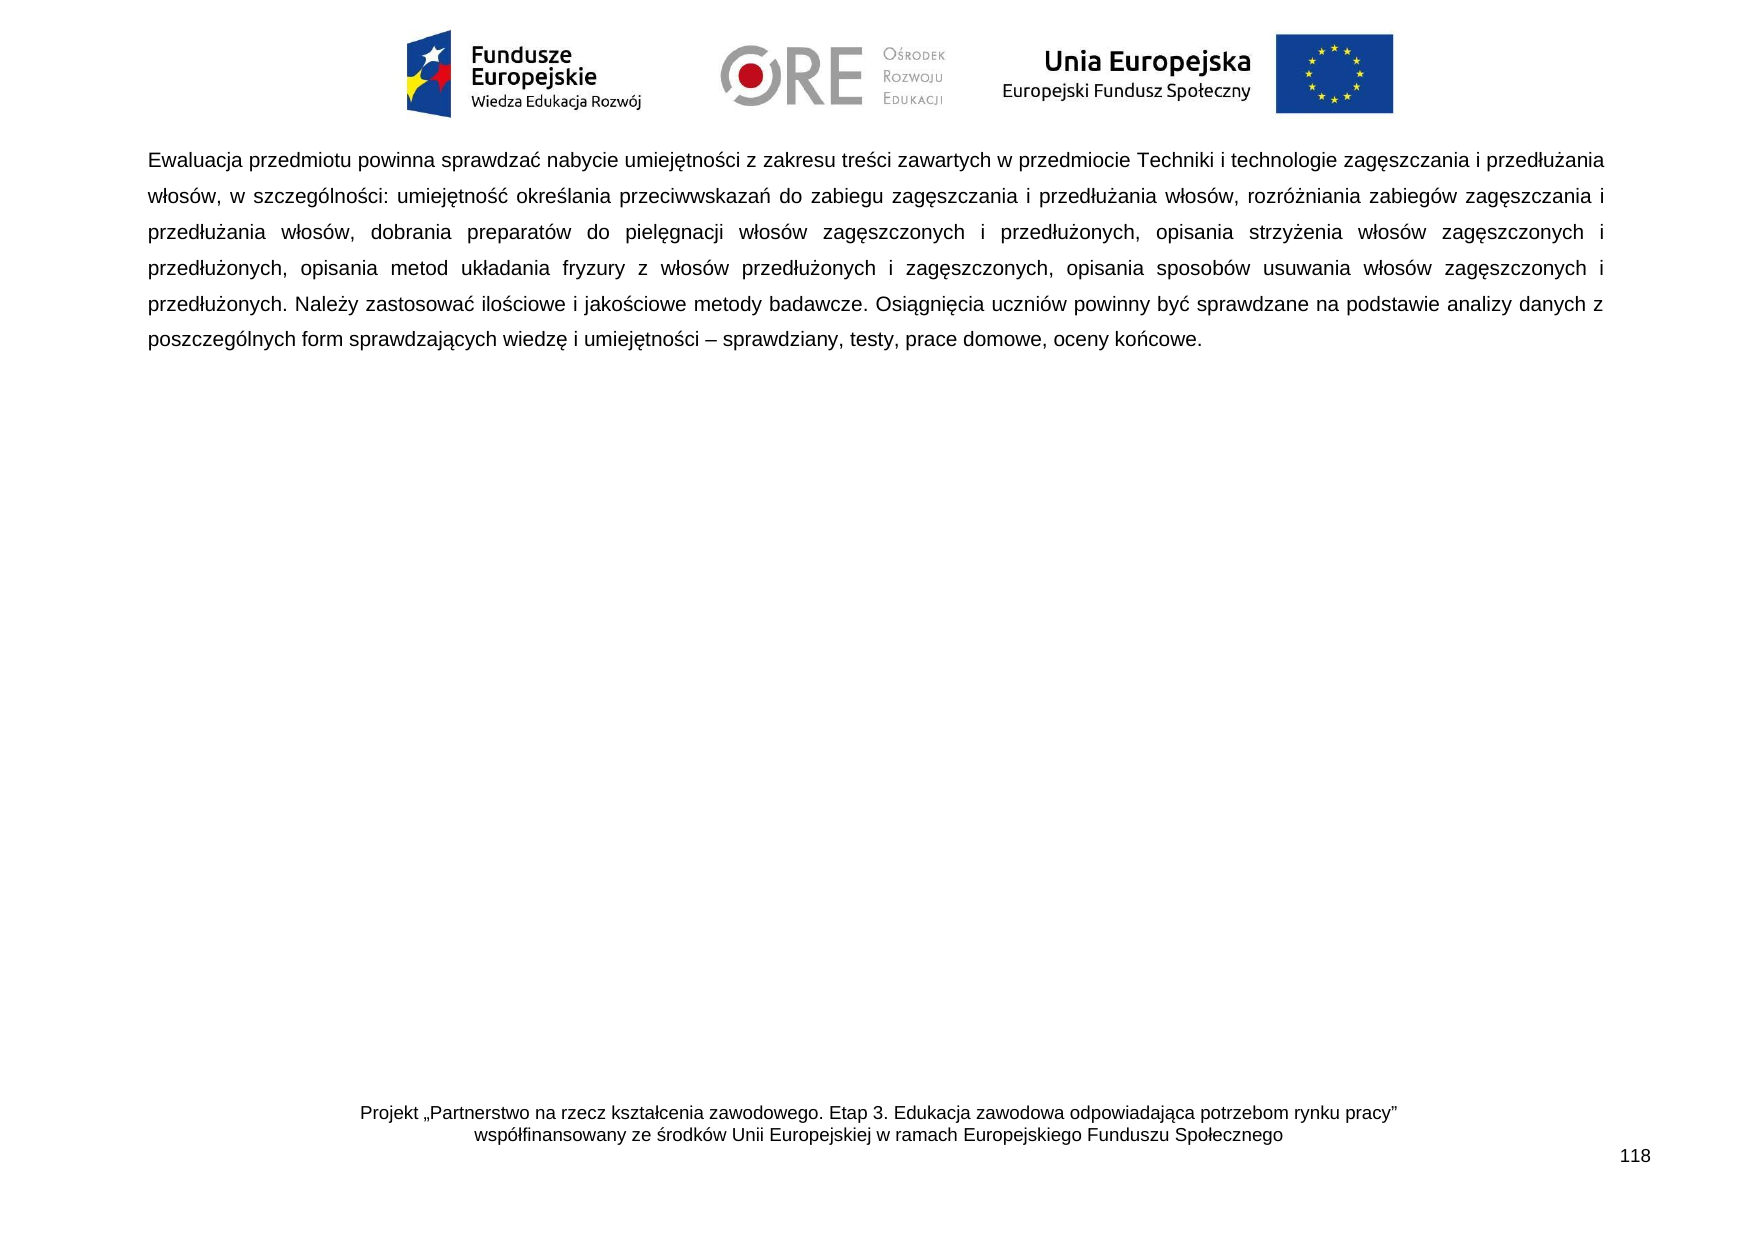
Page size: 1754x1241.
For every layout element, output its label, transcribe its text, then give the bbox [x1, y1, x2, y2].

picture [385, 8, 1420, 139]
text Ewaluacja przedmiotu powinna sprawdzać nabycie umiejętności z zakresu treści zawartych w przedmiocie Techniki i technologie zagęszczania i przedłużania włosów, w szczególności: umiejętność określania przeciwwskazań do zabiegu zagęszczania i przedłużania włosów, rozróżniania zabiegów zagęszczania i przedłużania włosów, dobrania preparatów do pielęgnacji włosów zagęszczonych i przedłużonych, opisania strzyżenia włosów zagęszczonych i przedłużonych, opisania metod układania fryzury z włosów przedłużonych i zagęszczonych, opisania sposobów usuwania włosów zagęszczonych i przedłużonych. Należy zastosować ilościowe i jakościowe metody badawcze. Osiągnięcia uczniów powinny być sprawdzane na podstawie analizy danych z poszczególnych form sprawdzających wiedzę i umiejętności – sprawdziany, testy, prace domowe, oceny końcowe. [148, 148, 1606, 351]
